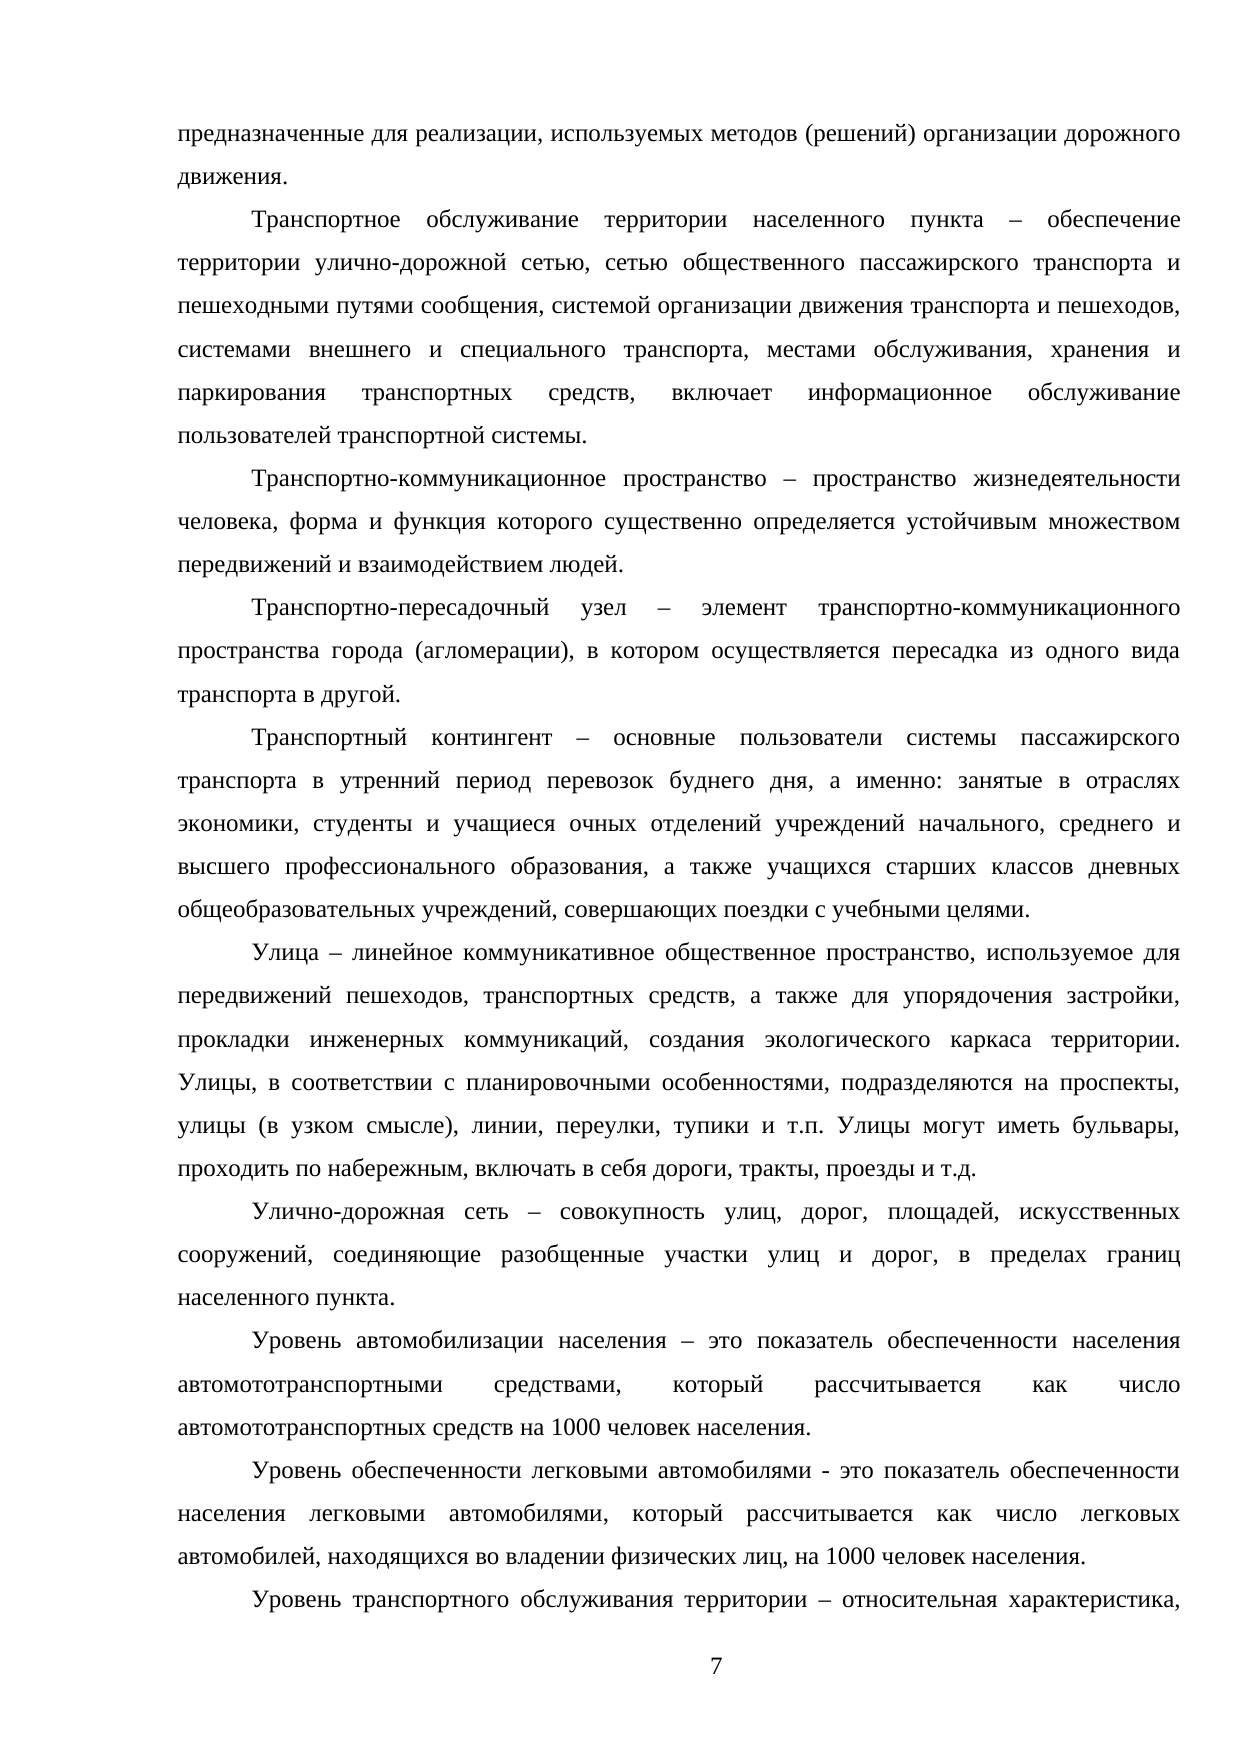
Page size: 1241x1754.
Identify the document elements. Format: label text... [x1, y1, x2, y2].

text Транспортно-коммуникационное пространство – пространство жизнедеятельности человека, форма и функция которого существенно определяется устойчивым множеством передвижений и взаимодействием людей. [177, 463, 1181, 578]
text Транспортный контингент – основные пользователи системы пассажирского транспорта в утренний период перевозок буднего дня, а именно: занятые в отраслях экономики, студенты и учащиеся очных отделений учреждений начального, среднего и высшего профессионального образования, а также учащихся старших классов дневных общеобразовательных учреждений, совершающих поездки с учебными целями. [177, 722, 1181, 923]
text Улица – линейное коммуникативное общественное пространство, используемое для передвижений пешеходов, транспортных средств, а также для упорядочения застройки, прокладки инженерных коммуникаций, создания экологического каркаса территории. Улицы, в соответствии с планировочными особенностями, подразделяются на проспекты, улицы (в узком смысле), линии, переулки, тупики и т.п. Улицы могут иметь бульвары, проходить по набережным, включать в себя дороги, тракты, проезды и т.д. [177, 937, 1181, 1182]
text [177, 1584, 1181, 1613]
text Транспортное обслуживание территории населенного пункта – обеспечение территории улично-дорожной сетью, сетью общественного пассажирского транспорта и пешеходными путями сообщения, системой организации движения транспорта и пешеходов, системами внешнего и специального транспорта, местами обслуживания, хранения и паркирования транспортных средств, включает информационное обслуживание пользователей транспортной системы. [177, 204, 1181, 449]
text Уровень обеспеченности легковыми автомобилями - это показатель обеспеченности населения легковыми автомобилями, который рассчитывается как число легковых автомобилей, находящихся во владении физических лиц, на 1000 человек населения. [177, 1455, 1181, 1570]
text Уровень автомобилизации населения – это показатель обеспеченности населения автомототранспортными средствами, который рассчитывается как число автомототранспортных средств на 1000 человек населения. [177, 1326, 1181, 1441]
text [177, 118, 1181, 190]
text Транспортно-пересадочный узел – элемент транспортно-коммуникационного пространства города (агломерации), в котором осуществляется пересадка из одного вида транспорта в другой. [177, 592, 1181, 707]
text Улично-дорожная сеть – совокупность улиц, дорог, площадей, искусственных сооружений, соединяющие разобщенные участки улиц и дорог, в пределах границ населенного пункта. [177, 1196, 1181, 1311]
